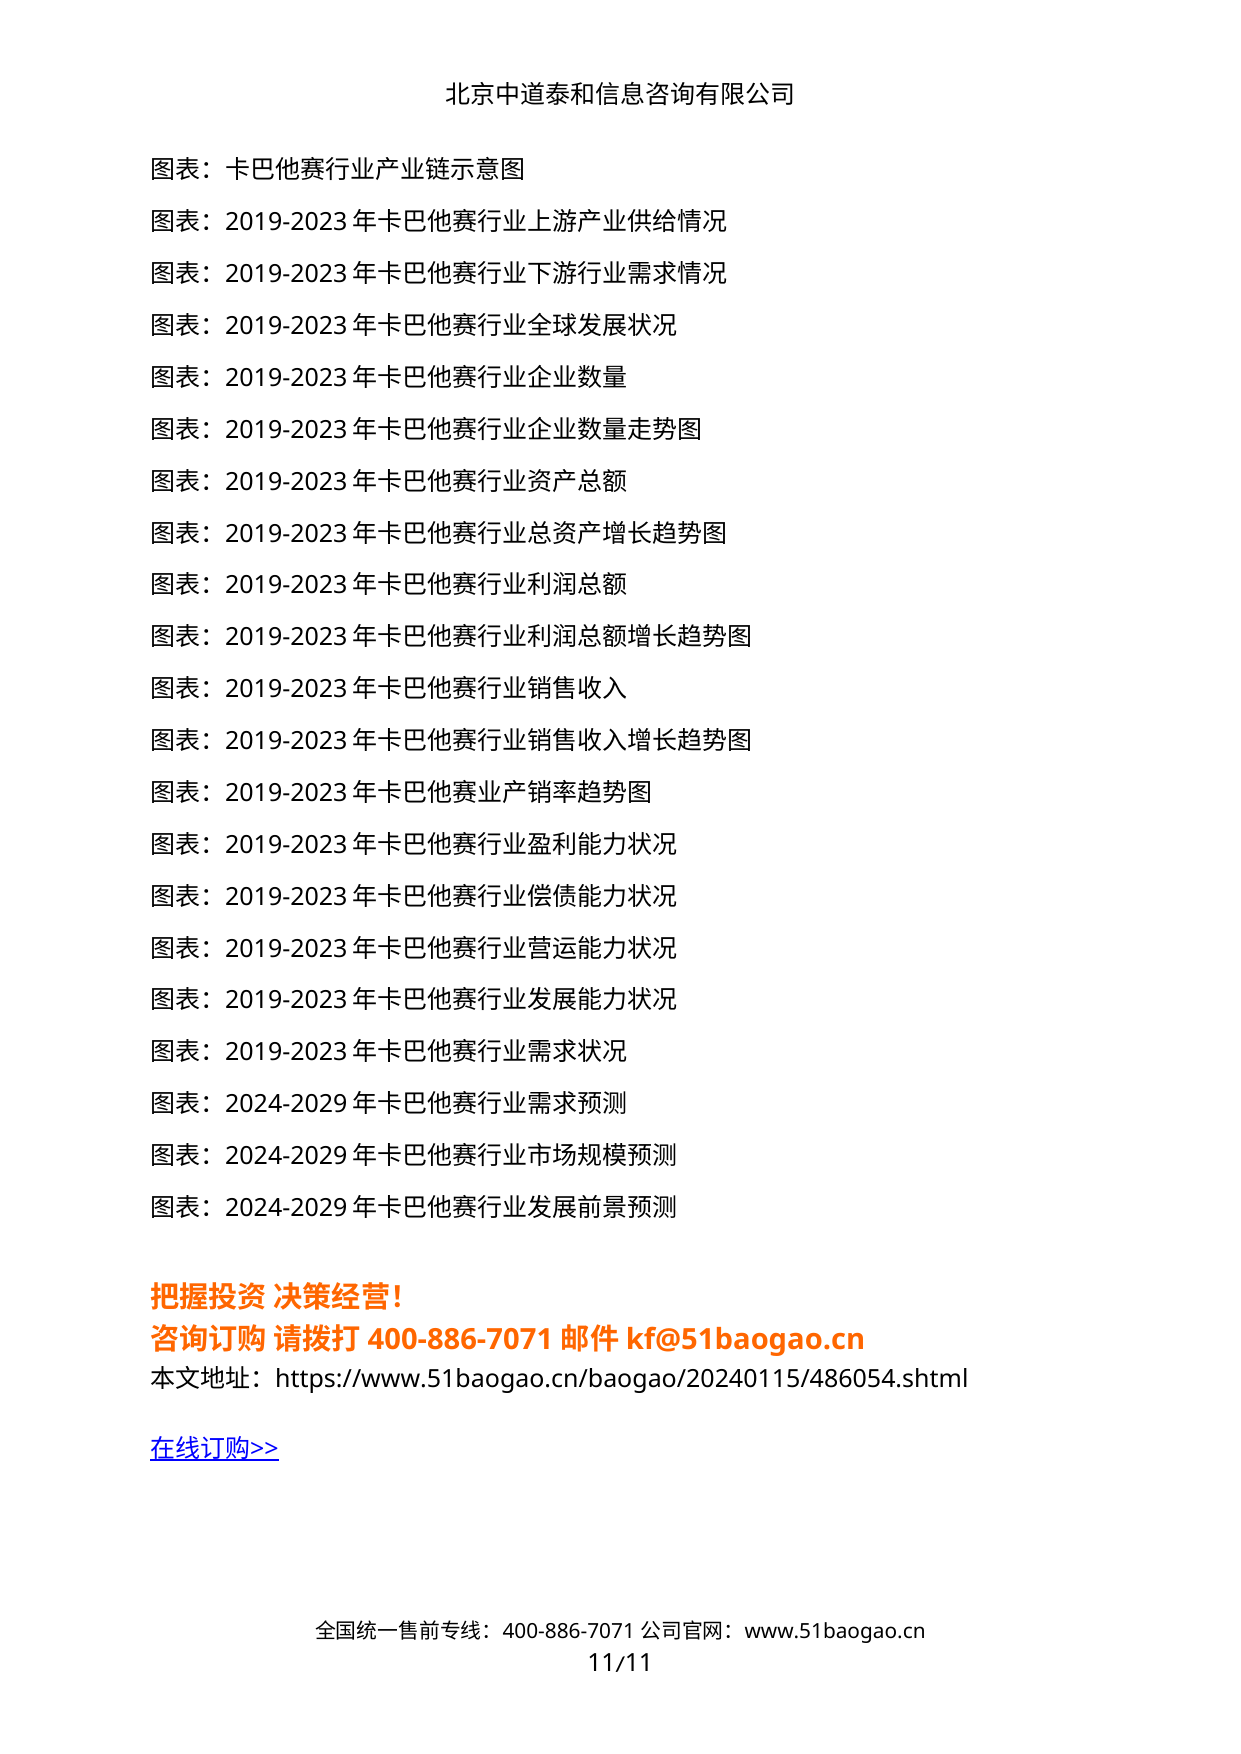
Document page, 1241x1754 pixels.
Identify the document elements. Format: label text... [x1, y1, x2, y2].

text 图表：2019-2023年卡巴他赛行业利润总额 [150, 565, 1090, 601]
text 图表：2019-2023年卡巴他赛行业需求状况 [150, 1032, 1090, 1068]
text 图表：卡巴他赛行业产业链示意图 [150, 150, 1090, 186]
text 图表：2019-2023年卡巴他赛行业利润总额增长趋势图 [150, 617, 1090, 653]
text 图表：2019-2023年卡巴他赛行业营运能力状况 [150, 928, 1090, 964]
text 图表：2024-2029年卡巴他赛行业需求预测 [150, 1084, 1090, 1120]
text 图表：2019-2023年卡巴他赛行业全球发展状况 [150, 306, 1090, 342]
text 图表：2019-2023年卡巴他赛行业上游产业供给情况 [150, 202, 1090, 238]
text 图表：2019-2023年卡巴他赛行业企业数量 [150, 357, 1090, 394]
text 图表：2019-2023年卡巴他赛行业企业数量走势图 [150, 409, 1090, 446]
text 图表：2019-2023年卡巴他赛行业总资产增长趋势图 [150, 513, 1090, 549]
text 图表：2019-2023年卡巴他赛行业发展能力状况 [150, 980, 1090, 1016]
text 图表：2019-2023年卡巴他赛行业资产总额 [150, 461, 1090, 497]
text 图表：2024-2029年卡巴他赛行业发展前景预测 [150, 1187, 1090, 1224]
text 图表：2019-2023年卡巴他赛行业盈利能力状况 [150, 824, 1090, 861]
text 图表：2019-2023年卡巴他赛行业偿债能力状况 [150, 876, 1090, 912]
text 把握投资 决策经营！咨询订购 请拨打 400-886-7071 邮件 kf@51baogao.cn本文地址：https://www.51baogao.cn/baogao/20240115/486054.shtml [150, 1239, 1090, 1394]
text 图表：2019-2023年卡巴他赛业产销率趋势图 [150, 772, 1090, 809]
text 在线订购>> [150, 1394, 1090, 1465]
text 图表：2019-2023年卡巴他赛行业销售收入 [150, 669, 1090, 705]
text 图表：2024-2029年卡巴他赛行业市场规模预测 [150, 1136, 1090, 1172]
text 图表：2019-2023年卡巴他赛行业销售收入增长趋势图 [150, 721, 1090, 757]
text 图表：2019-2023年卡巴他赛行业下游行业需求情况 [150, 254, 1090, 290]
